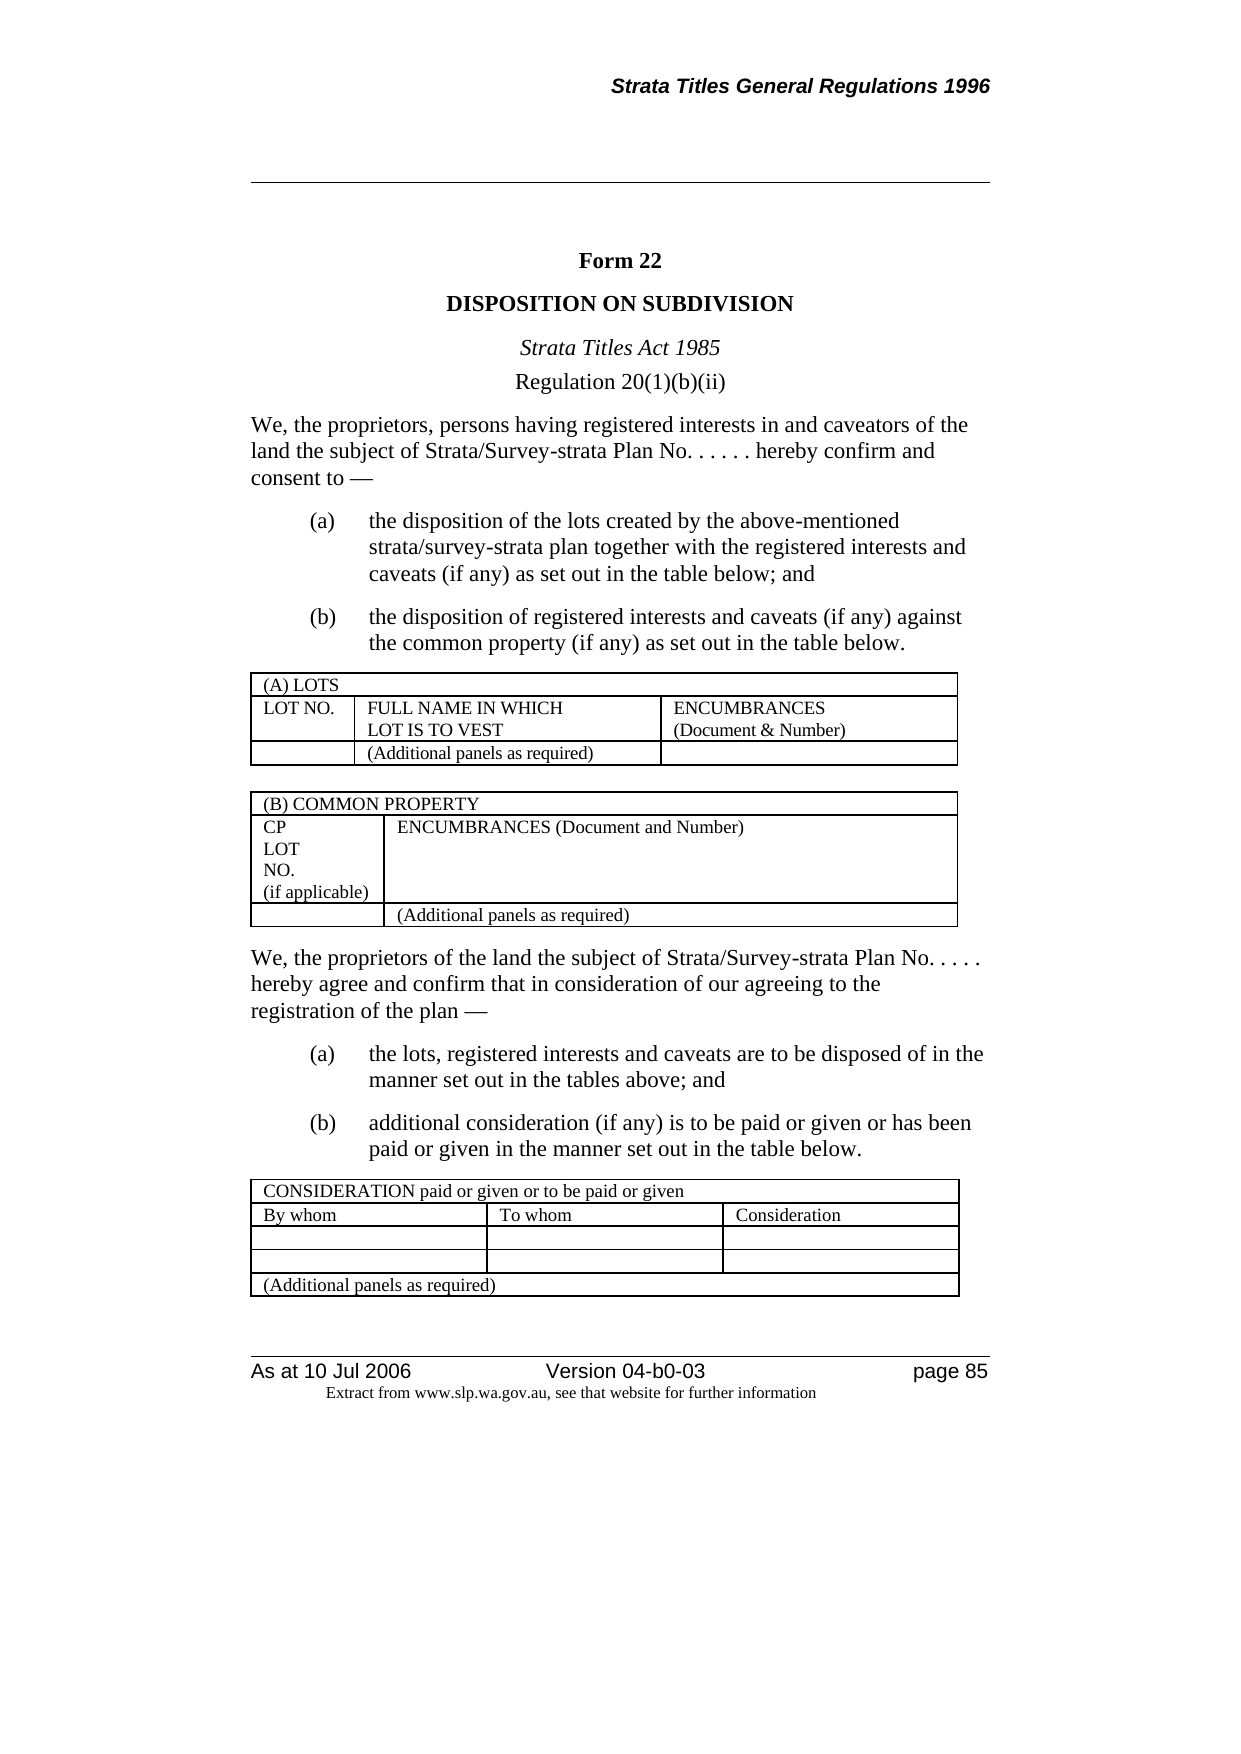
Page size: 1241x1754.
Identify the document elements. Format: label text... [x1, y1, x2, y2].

table_cell [488, 1250, 722, 1272]
table_cell [488, 1227, 722, 1248]
table_cell LOT NO. [252, 697, 354, 740]
subtitle Strata Titles Act 1985 [251, 333, 990, 360]
subtitle Form 22 [251, 247, 990, 274]
table_cell ENCUMBRANCES (Document and Number) [385, 816, 957, 902]
table_cell ENCUMBRANCES (Document & Number) [662, 697, 957, 740]
text (b) the disposition of registered interests and caveats (if any) against the common property (if any) as set out in the table below. [251, 603, 990, 655]
text We, the proprietors, persons having registered interests in and caveators of the land the subject of Strata/Survey-strata Plan No. . . . . . hereby confirm and consent to — [251, 411, 990, 490]
table_cell (Additional panels as required) [355, 742, 660, 764]
text (a) the lots, registered interests and caveats are to be disposed of in the manner set out in the tables above; and [251, 1040, 990, 1092]
table_cell [252, 1227, 486, 1248]
subtitle Regulation 20(1)(b)(ii) [251, 368, 990, 394]
text (b) additional consideration (if any) is to be paid or given or has been paid or given in the manner set out in the table below. [251, 1109, 990, 1162]
table_cell By whom [252, 1204, 486, 1225]
table_header CONSIDERATION paid or given or to be paid or given [252, 1180, 958, 1202]
table_cell [252, 1250, 486, 1272]
subtitle DISPOSITION ON SUBDIVISION [251, 291, 990, 317]
table_cell CP LOT NO. (if applicable) [252, 816, 383, 902]
table_header (B) COMMON PROPERTY [252, 793, 957, 814]
text We, the proprietors of the land the subject of Strata/Survey-strata Plan No. . . . . hereby agree and confirm that in consideration of our agreeing to the registration of the plan — [251, 944, 990, 1023]
table_cell (Additional panels as required) [252, 1274, 958, 1295]
table_cell FULL NAME IN WHICH LOT IS TO VEST [355, 697, 660, 740]
text (a) the disposition of the lots created by the above-mentioned strata/survey-strata plan together with the registered interests and caveats (if any) as set out in the table below; and [251, 507, 990, 586]
table_header (A) LOTS [252, 674, 957, 695]
table_cell To whom [488, 1204, 722, 1225]
table_cell Consideration [724, 1204, 958, 1225]
table_cell (Additional panels as required) [385, 904, 957, 926]
table_cell [662, 742, 957, 764]
table_cell [724, 1227, 958, 1248]
table_cell [252, 904, 383, 926]
table_cell [252, 742, 354, 764]
table_cell [724, 1250, 958, 1272]
